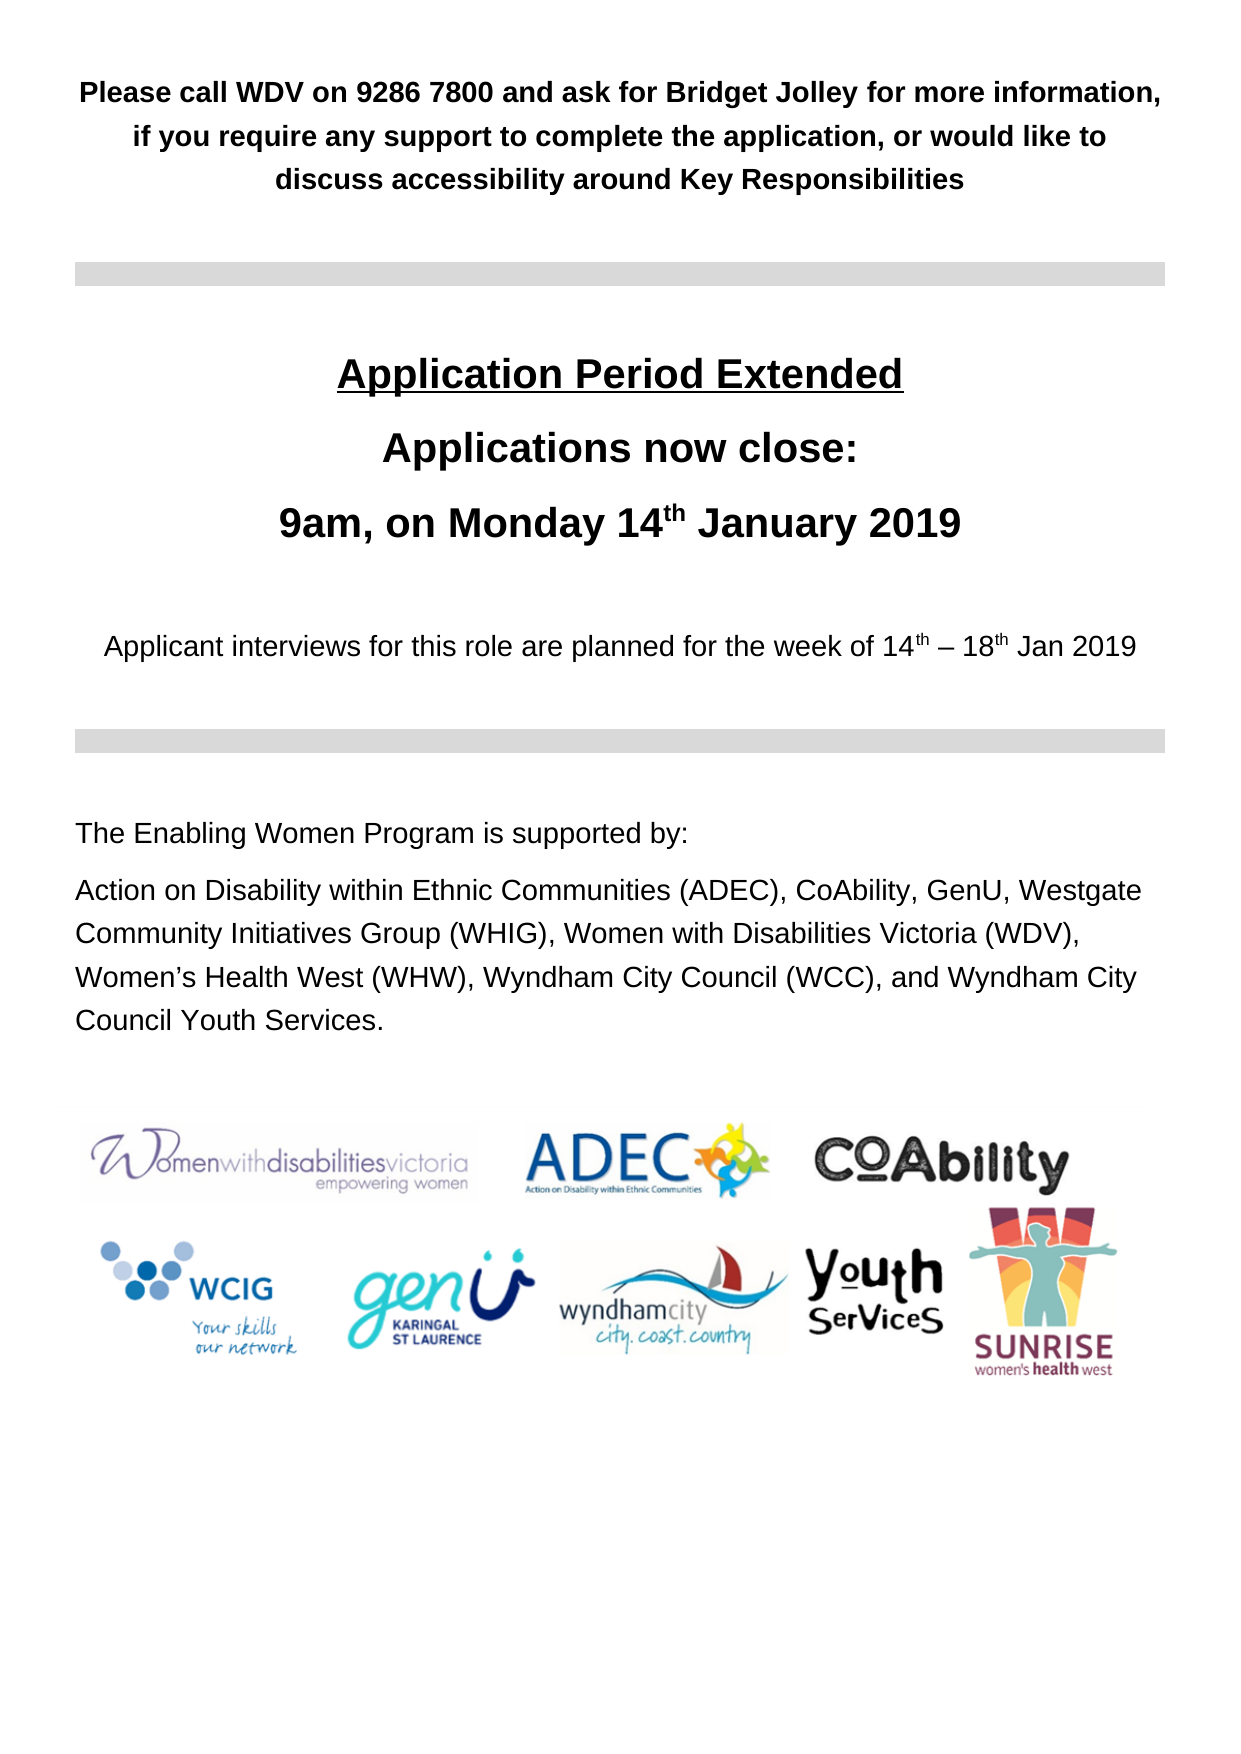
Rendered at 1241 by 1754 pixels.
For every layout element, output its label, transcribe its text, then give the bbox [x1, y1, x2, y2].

text Action on Disability within Ethnic Communities (ADEC), CoAbility, GenU, Westgate Community Initiatives Group (WHIG), Women with Disabilities Victoria (WDV), Women’s Health West (WHW), Wyndham City Council (WCC), and Wyndham City Council Youth Services. [75, 872, 1165, 1037]
text The Enabling Women Program is supported by: [75, 816, 1165, 850]
text Applications now close: [75, 424, 1165, 472]
picture [54, 1106, 1147, 1400]
text Application Period Extended [75, 349, 1165, 397]
text Please call WDV on 9286 7800 and ask for Bridget Jolley for more information, if you require any support to complete the application, or would like to discuss accessibility around Key Responsibilities [75, 75, 1165, 196]
text Applicant interviews for this role are planned for the week of 14th – 18th Jan 2019 [75, 629, 1165, 663]
text 9am, on Monday 14th January 2019 [75, 499, 1165, 547]
